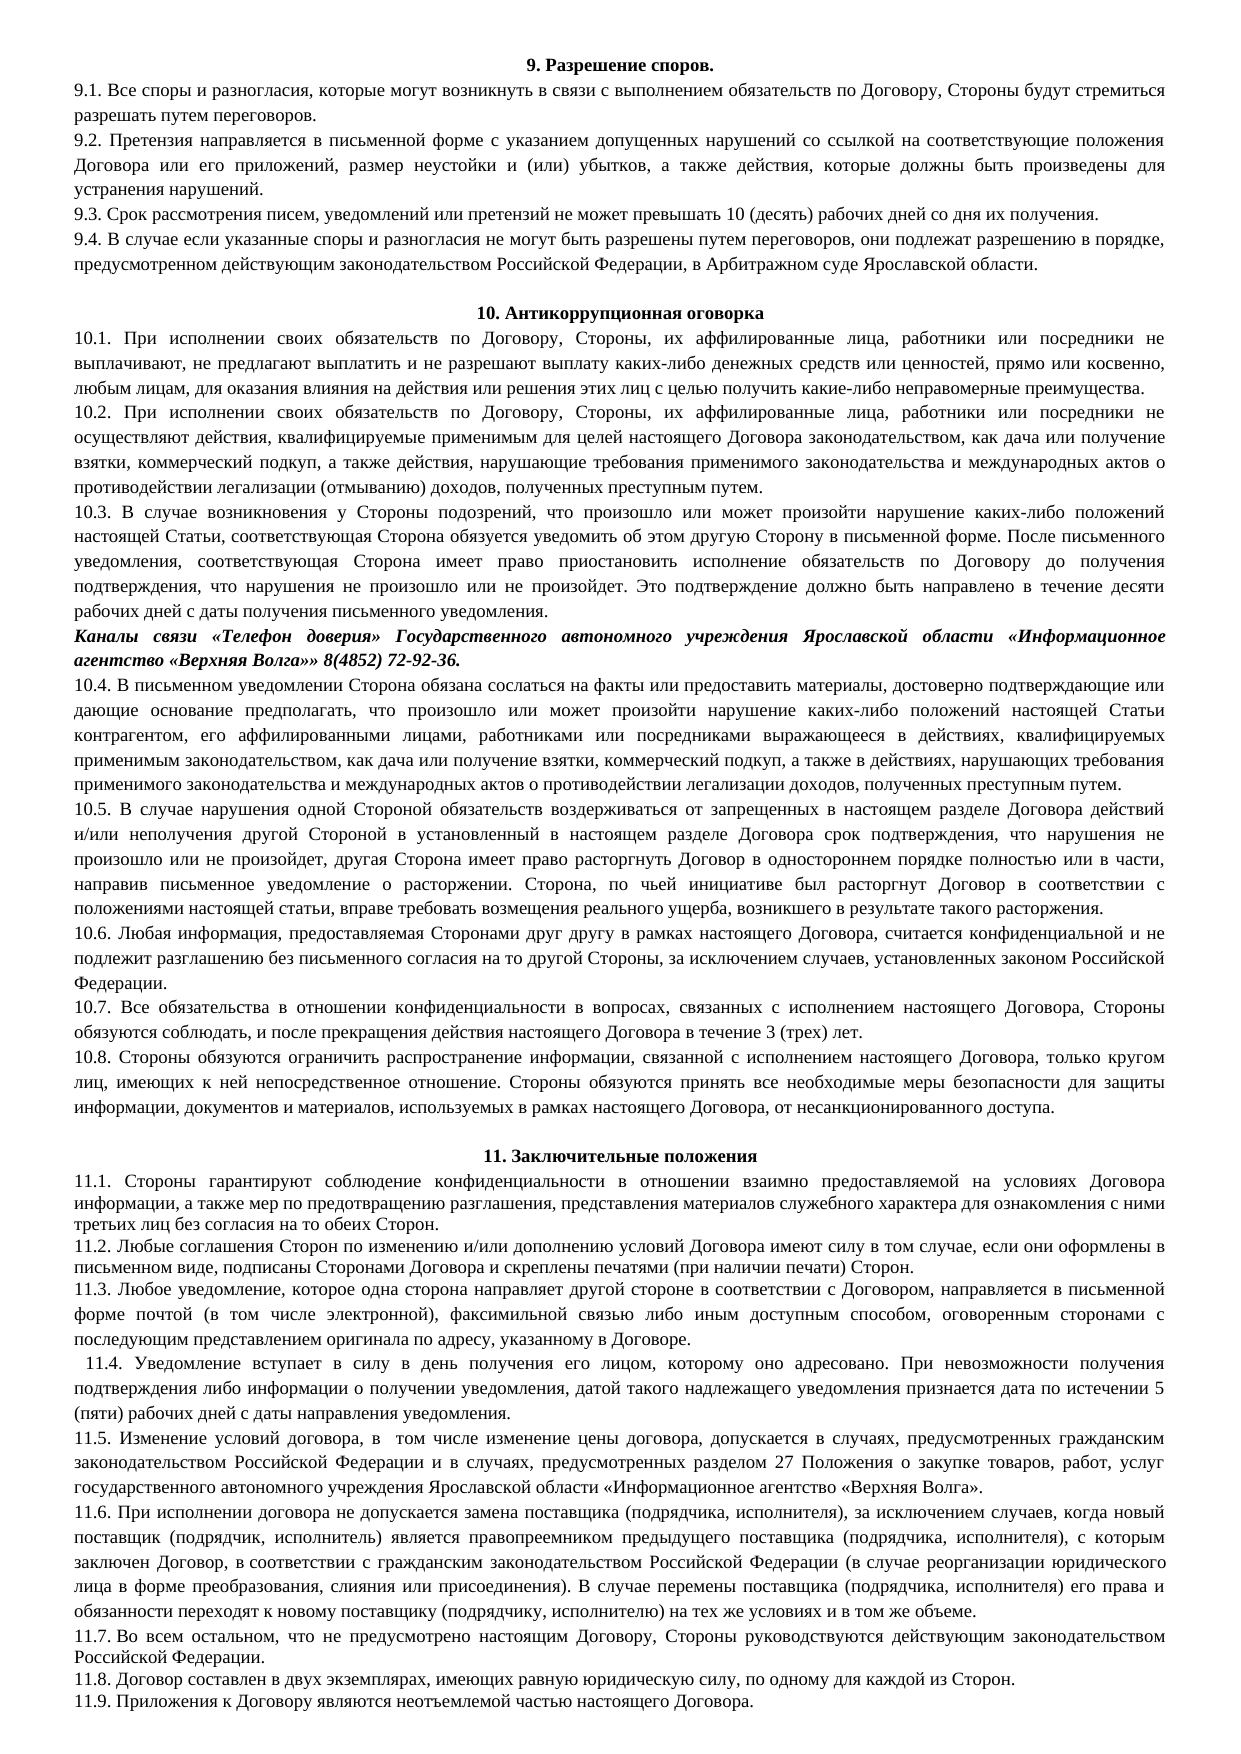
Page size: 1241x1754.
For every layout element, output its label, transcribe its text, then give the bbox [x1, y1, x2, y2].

text 9.3. Срок рассмотрения писем, уведомлений или претензий не может превышать 10 (десять) рабочих дней со дня их получения. [74, 203, 1167, 225]
text 10.2. При исполнении своих обязательств по Договору, Стороны, их аффилированные лица, работники или посредники не осуществляют действия, квалифицируемые применимым для целей настоящего Договора законодательством, как дача или получение взятки, коммерческий подкуп, а также действия, нарушающие требования применимого законодательства и международных актов о противодействии легализации (отмыванию) доходов, полученных преступным путем. [74, 401, 1167, 497]
text 11. Заключительные положения [74, 1145, 1167, 1167]
text 11.3. Любое уведомление, которое одна сторона направляет другой стороне в соответствии с Договором, направляется в письменной форме почтой (в том числе электронной), факсимильной связью либо иным доступным способом, оговоренным сторонами с последующим представлением оригинала по адресу, указанному в Договоре. [74, 1278, 1167, 1349]
text 9.1. Все споры и разногласия, которые могут возникнуть в связи с выполнением обязательств по Договору, Стороны будут стремиться разрешать путем переговоров. [74, 79, 1167, 126]
text 10.8. Стороны обязуются ограничить распространение информации, связанной с исполнением настоящего Договора, только кругом лиц, имеющих к ней непосредственное отношение. Стороны обязуются принять все необходимые меры безопасности для защиты информации, документов и материалов, используемых в рамках настоящего Договора, от несанкционированного доступа. [74, 1046, 1167, 1117]
text 11.6. При исполнении договора не допускается замена поставщика (подрядчика, исполнителя), за исключением случаев, когда новый поставщик (подрядчик, исполнитель) является правопреемником предыдущего поставщика (подрядчика, исполнителя), с которым заключен Договор, в соответствии с гражданским законодательством Российской Федерации (в случае реорганизации юридического лица в форме преобразования, слияния или присоединения). В случае перемены поставщика (подрядчика, исполнителя) его права и обязанности переходят к новому поставщику (подрядчику, исполнителю) на тех же условиях и в том же объеме. [74, 1501, 1167, 1622]
text 11.2. Любые соглашения Сторон по изменению и/или дополнению условий Договора имеют силу в том случае, если они оформлены в письменном виде, подписаны Сторонами Договора и скреплены печатями (при наличии печати) Сторон. [74, 1235, 1167, 1278]
text 10.1. При исполнении своих обязательств по Договору, Стороны, их аффилированные лица, работники или посредники не выплачивают, не предлагают выплатить и не разрешают выплату каких-либо денежных средств или ценностей, прямо или косвенно, любым лицам, для оказания влияния на действия или решения этих лиц с целью получить какие-либо неправомерные преимущества. [74, 327, 1167, 398]
text 11.4. Уведомление вступает в силу в день получения его лицом, которому оно адресовано. При невозможности получения подтверждения либо информации о получении уведомления, датой такого надлежащего уведомления признается дата по истечении 5 (пяти) рабочих дней с даты направления уведомления. [74, 1352, 1167, 1423]
text 10.6. Любая информация, предоставляемая Сторонами друг другу в рамках настоящего Договора, считается конфиденциальной и не подлежит разглашению без письменного согласия на то другой Стороны, за исключением случаев, установленных законом Российской Федерации. [74, 922, 1167, 993]
text 11.8. Договор составлен в двух экземплярах, имеющих равную юридическую силу, по одному для каждой из Сторон. [74, 1668, 1167, 1689]
text 9. Разрешение споров. [74, 54, 1167, 76]
text 11.7. Во всем остальном, что не предусмотрено настоящим Договору, Стороны руководствуются действующим законодательством Российской Федерации. [74, 1625, 1167, 1668]
text 10.4. В письменном уведомлении Сторона обязана сослаться на факты или предоставить материалы, достоверно подтверждающие или дающие основание предполагать, что произошло или может произойти нарушение каких-либо положений настоящей Статьи контрагентом, его аффилированными лицами, работниками или посредниками выражающееся в действиях, квалифицируемых применимым законодательством, как дача или получение взятки, коммерческий подкуп, а также в действиях, нарушающих требования применимого законодательства и международных актов о противодействии легализации доходов, полученных преступным путем. [74, 674, 1167, 795]
text 11.9. Приложения к Договору являются неотъемлемой частью настоящего Договора. [74, 1689, 1167, 1711]
text Каналы связи «Телефон доверия» Государственного автономного учреждения Ярославской области «Информационное агентство «Верхняя Волга»» 8(4852) 72-92-36. [74, 624, 1167, 671]
text 11.5. Изменение условий договора, в том числе изменение цены договора, допускается в случаях, предусмотренных гражданским законодательством Российской Федерации и в случаях, предусмотренных разделом 27 Положения о закупке товаров, работ, услуг государственного автономного учреждения Ярославской области «Информационное агентство «Верхняя Волга». [74, 1427, 1167, 1498]
text 10.3. В случае возникновения у Стороны подозрений, что произошло или может произойти нарушение каких-либо положений настоящей Статьи, соответствующая Сторона обязуется уведомить об этом другую Сторону в письменной форме. После письменного уведомления, соответствующая Сторона имеет право приостановить исполнение обязательств по Договору до получения подтверждения, что нарушения не произошло или не произойдет. Это подтверждение должно быть направлено в течение десяти рабочих дней с даты получения письменного уведомления. [74, 501, 1167, 621]
text 11.1. Стороны гарантируют соблюдение конфиденциальности в отношении взаимно предоставляемой на условиях Договора информации, а также мер по предотвращению разглашения, представления материалов служебного характера для ознакомления с ними третьих лиц без согласия на то обеих Сторон. [74, 1170, 1167, 1235]
text 10.7. Все обязательства в отношении конфиденциальности в вопросах, связанных с исполнением настоящего Договора, Стороны обязуются соблюдать, и после прекращения действия настоящего Договора в течение 3 (трех) лет. [74, 996, 1167, 1043]
text 10. Антикоррупционная оговорка [74, 302, 1167, 324]
text 9.4. В случае если указанные споры и разногласия не могут быть разрешены путем переговоров, они подлежат разрешению в порядке, предусмотренном действующим законодательством Российской Федерации, в Арбитражном суде Ярославской области. [74, 228, 1167, 274]
text 10.5. В случае нарушения одной Стороной обязательств воздерживаться от запрещенных в настоящем разделе Договора действий и/или неполучения другой Стороной в установленный в настоящем разделе Договора срок подтверждения, что нарушения не произошло или не произойдет, другая Сторона имеет право расторгнуть Договор в одностороннем порядке полностью или в части, направив письменное уведомление о расторжении. Сторона, по чьей инициативе был расторгнут Договор в соответствии с положениями настоящей статьи, вправе требовать возмещения реального ущерба, возникшего в результате такого расторжения. [74, 798, 1167, 919]
text 9.2. Претензия направляется в письменной форме с указанием допущенных нарушений со ссылкой на соответствующие положения Договора или его приложений, размер неустойки и (или) убытков, а также действия, которые должны быть произведены для устранения нарушений. [74, 129, 1167, 200]
